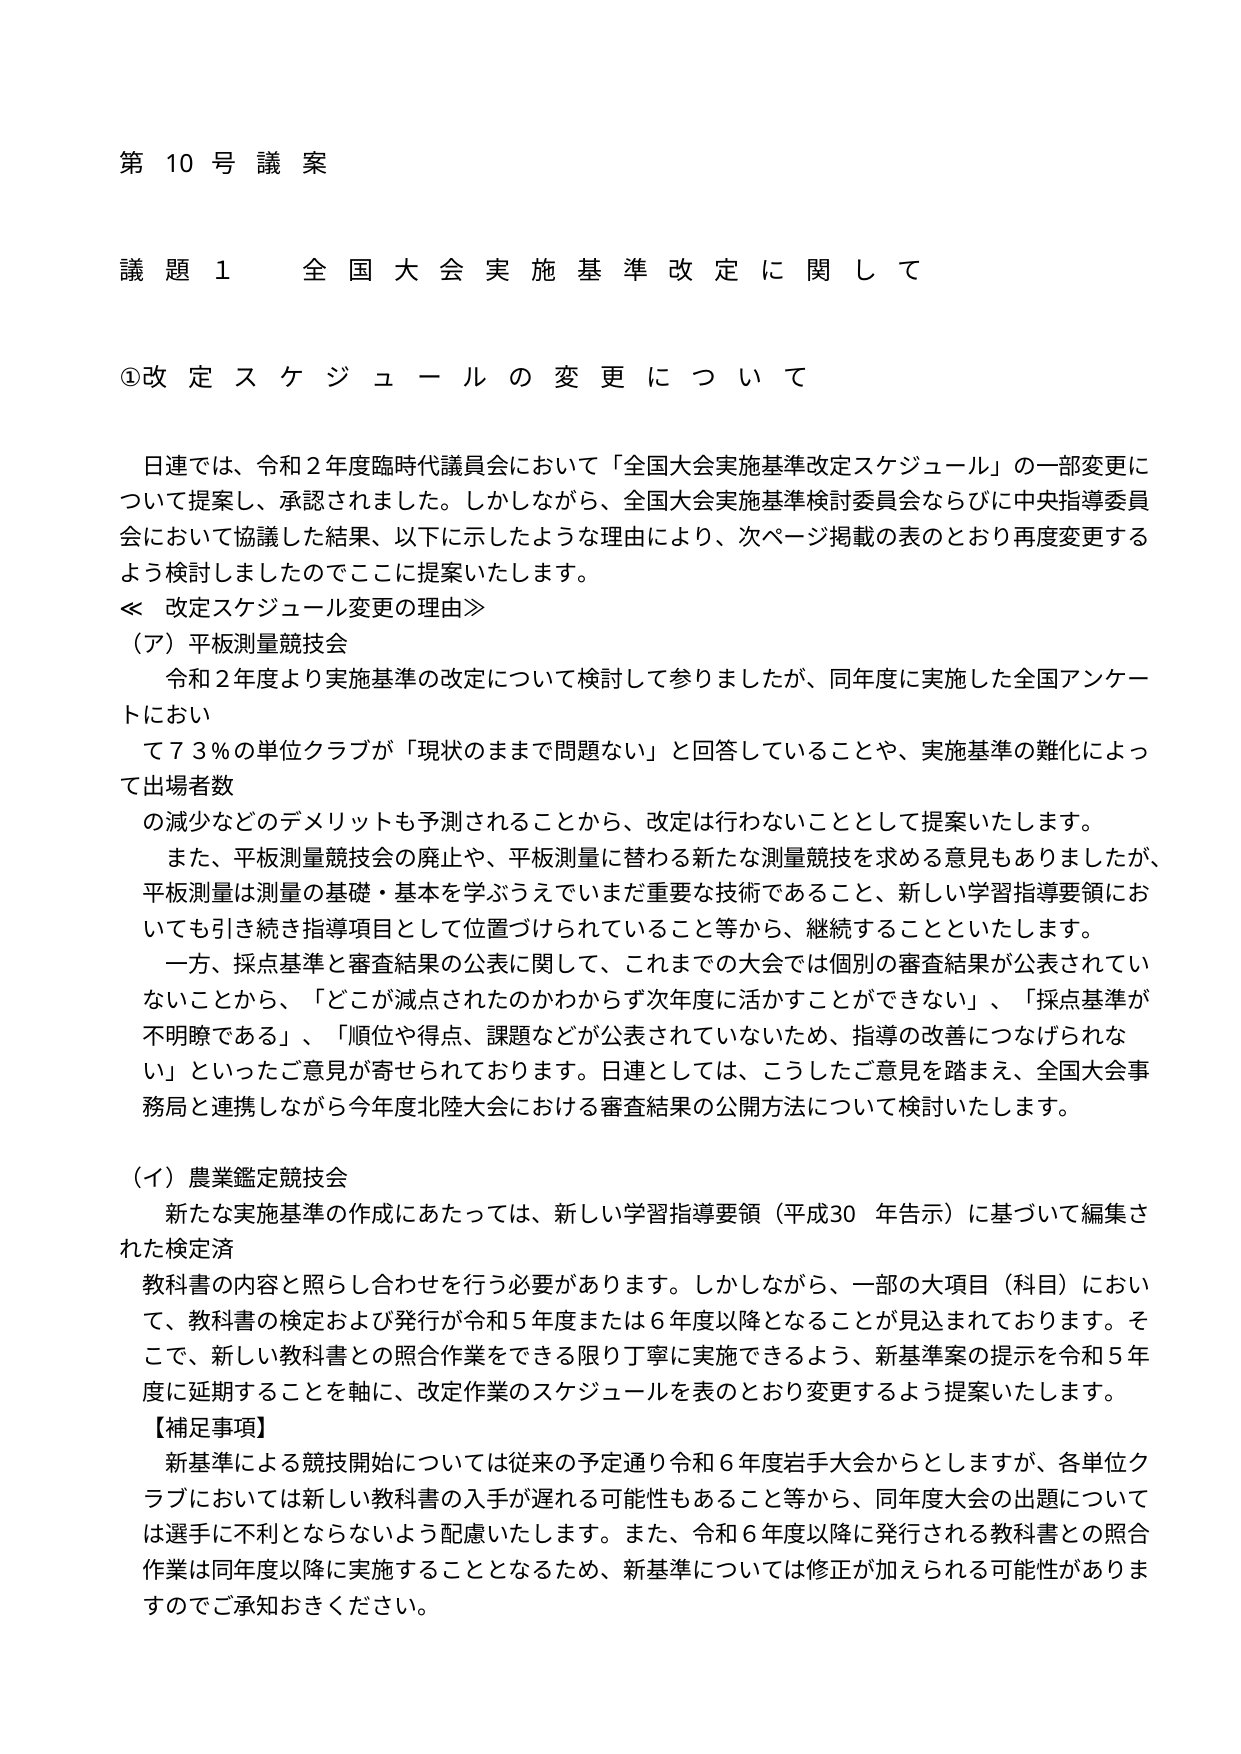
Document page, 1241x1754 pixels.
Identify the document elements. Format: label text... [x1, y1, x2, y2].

text 令和２年度より実施基準の改定について検討して参りましたが、同年度に実施した全国アンケートにおい [119, 660, 1150, 731]
text 第10号議案 [119, 126, 1150, 197]
text ≪改定スケジュール変更の理由≫ [119, 589, 1150, 624]
text の減少などのデメリットも予測されることから、改定は行わないこととして提案いたします。 [119, 803, 1150, 838]
text 一方、採点基準と審査結果の公表に関して、これまでの大会では個別の審査結果が公表されていないことから、「どこが減点されたのかわからず次年度に活かすことができない」、「採点基準が不明瞭である」、「順位や得点、課題などが公表されていないため、指導の改善につなげられない」といったご意見が寄せられております。日連としては、こうしたご意見を踏まえ、全国大会事務局と連携しながら今年度北陸大会における審査結果の公開方法について検討いたします。 [139, 945, 1150, 1123]
text て７３%の単位クラブが「現状のままで問題ない」と回答していることや、実施基準の難化によって出場者数 [119, 731, 1150, 803]
text （イ）農業鑑定競技会 [119, 1159, 1150, 1194]
text 【補足事項】 [119, 1408, 1150, 1444]
text （ア）平板測量競技会 [119, 624, 1150, 660]
text ①改定スケジュールの変更について [119, 339, 1150, 411]
text 新基準による競技開始については従来の予定通り令和６年度岩手大会からとしますが、各単位クラブにおいては新しい教科書の入手が遅れる可能性もあること等から、同年度大会の出題については選手に不利とならないよう配慮いたします。また、令和６年度以降に発行される教科書との照合作業は同年度以降に実施することとなるため、新基準については修正が加えられる可能性がありますのでご承知おきください。 [139, 1444, 1150, 1622]
text 日連では、令和２年度臨時代議員会において「全国大会実施基準改定スケジュール」の一部変更について提案し、承認されました。しかしながら、全国大会実施基準検討委員会ならびに中央指導委員会において協議した結果、以下に示したような理由により、次ページ掲載の表のとおり再度変更するよう検討しましたのでここに提案いたします。 [119, 446, 1150, 589]
text 教科書の内容と照らし合わせを行う必要があります。しかしながら、一部の大項目（科目）において、教科書の検定および発行が令和５年度または６年度以降となることが見込まれております。そこで、新しい教科書との照合作業をできる限り丁寧に実施できるよう、新基準案の提示を令和５年度に延期することを軸に、改定作業のスケジュールを表のとおり変更するよう提案いたします。 [139, 1266, 1150, 1408]
text 議題１ 全国大会実施基準改定に関して [119, 233, 1150, 304]
text また、平板測量競技会の廃止や、平板測量に替わる新たな測量競技を求める意見もありましたが、平板測量は測量の基礎・基本を学ぶうえでいまだ重要な技術であること、新しい学習指導要領においても引き続き指導項目として位置づけられていること等から、継続することといたします。 [139, 838, 1150, 945]
text 新たな実施基準の作成にあたっては、新しい学習指導要領（平成30年告示）に基づいて編集された検定済 [119, 1194, 1150, 1266]
